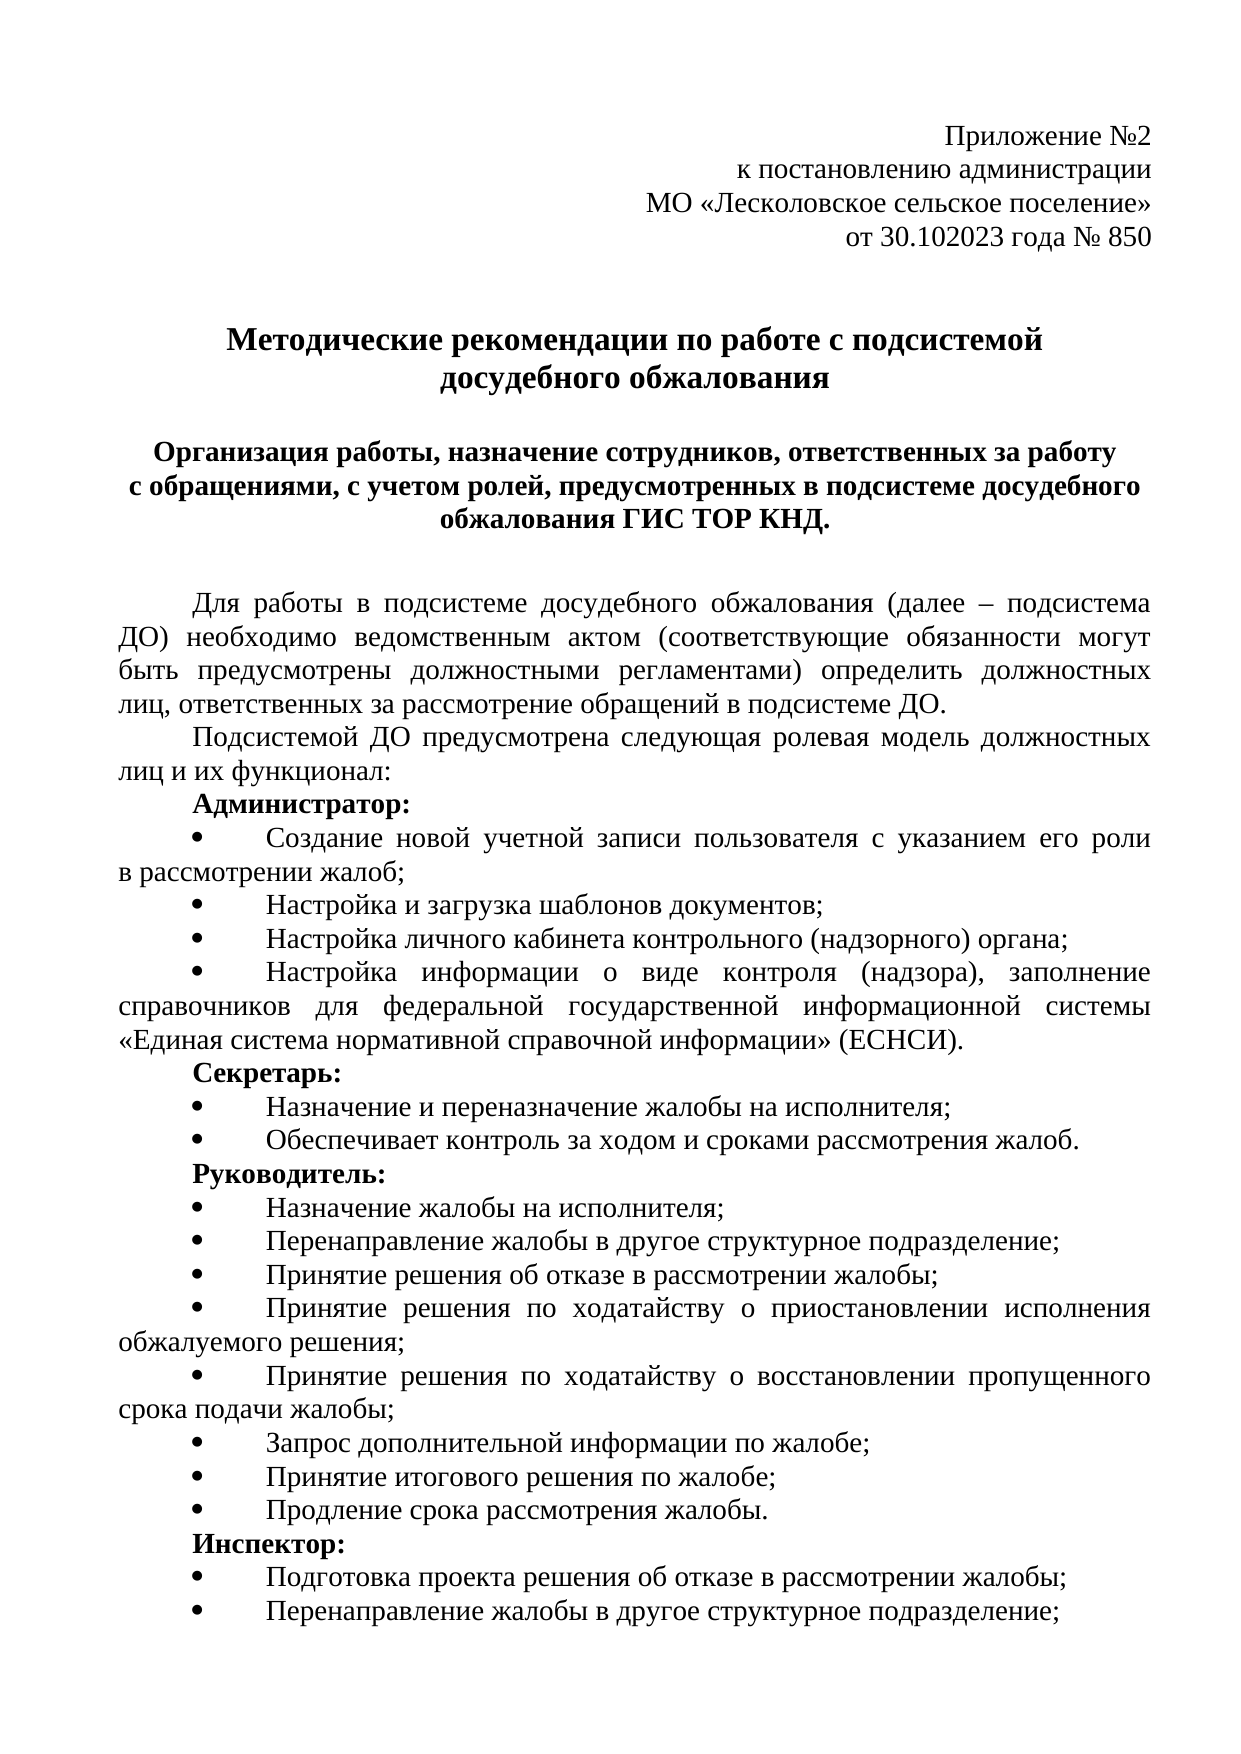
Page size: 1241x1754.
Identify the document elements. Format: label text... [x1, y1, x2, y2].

list Продление срока рассмотрения жалобы. [118, 1492, 1152, 1526]
list Создание новой учетной записи пользователя с указанием его роли в рассмотрении жалоб; [118, 820, 1152, 887]
list Назначение и переназначение жалобы на исполнителя; [118, 1089, 1152, 1122]
list Назначение жалобы на исполнителя; [118, 1190, 1152, 1223]
text Организация работы, назначение сотрудников, ответственных за работу с обращениями, с учетом ролей, предусмотренных в подсистеме досудебного обжалования ГИС ТОР КНД. [118, 434, 1152, 535]
text Подсистемой ДО предусмотрена следующая ролевая модель должностных лиц и их функционал: [118, 719, 1152, 787]
text к постановлению администрации [118, 152, 1152, 185]
list Принятие итогового решения по жалобе; [118, 1459, 1152, 1492]
text Администратор: [118, 787, 1152, 820]
list Принятие решения по ходатайству о приостановлении исполнения обжалуемого решения; [118, 1291, 1152, 1358]
text Методические рекомендации по работе с подсистемой досудебного обжалования [118, 319, 1152, 396]
list Перенаправление жалобы в другое структурное подразделение; [118, 1223, 1152, 1257]
list Перенаправление жалобы в другое структурное подразделение; [118, 1593, 1152, 1627]
text Инспектор: [118, 1526, 1152, 1559]
text Руководитель: [118, 1156, 1152, 1190]
text Для работы в подсистеме досудебного обжалования (далее – подсистема ДО) необходимо ведомственным актом (соответствующие обязанности могут быть предусмотрены должностными регламентами) определить должностных лиц, ответственных за рассмотрение обращений в подсистеме ДО. [118, 585, 1152, 719]
text Секретарь: [118, 1055, 1152, 1089]
list Настройка личного кабинета контрольного (надзорного) органа; [118, 921, 1152, 954]
list Настройка информации о виде контроля (надзора), заполнение справочников для федеральной государственной информационной системы «Единая система нормативной справочной информации» (ЕСНСИ). [118, 954, 1152, 1055]
list Запрос дополнительной информации по жалобе; [118, 1425, 1152, 1459]
list Принятие решения об отказе в рассмотрении жалобы; [118, 1257, 1152, 1291]
text от 30.102023 года № 850 [118, 219, 1152, 252]
list Обеспечивает контроль за ходом и сроками рассмотрения жалоб. [118, 1122, 1152, 1156]
list Принятие решения по ходатайству о восстановлении пропущенного срока подачи жалобы; [118, 1358, 1152, 1425]
list Подготовка проекта решения об отказе в рассмотрении жалобы; [118, 1559, 1152, 1593]
text Приложение №2 [118, 118, 1152, 152]
list Настройка и загрузка шаблонов документов; [118, 887, 1152, 921]
text МО «Лесколовское сельское поселение» [118, 185, 1152, 219]
